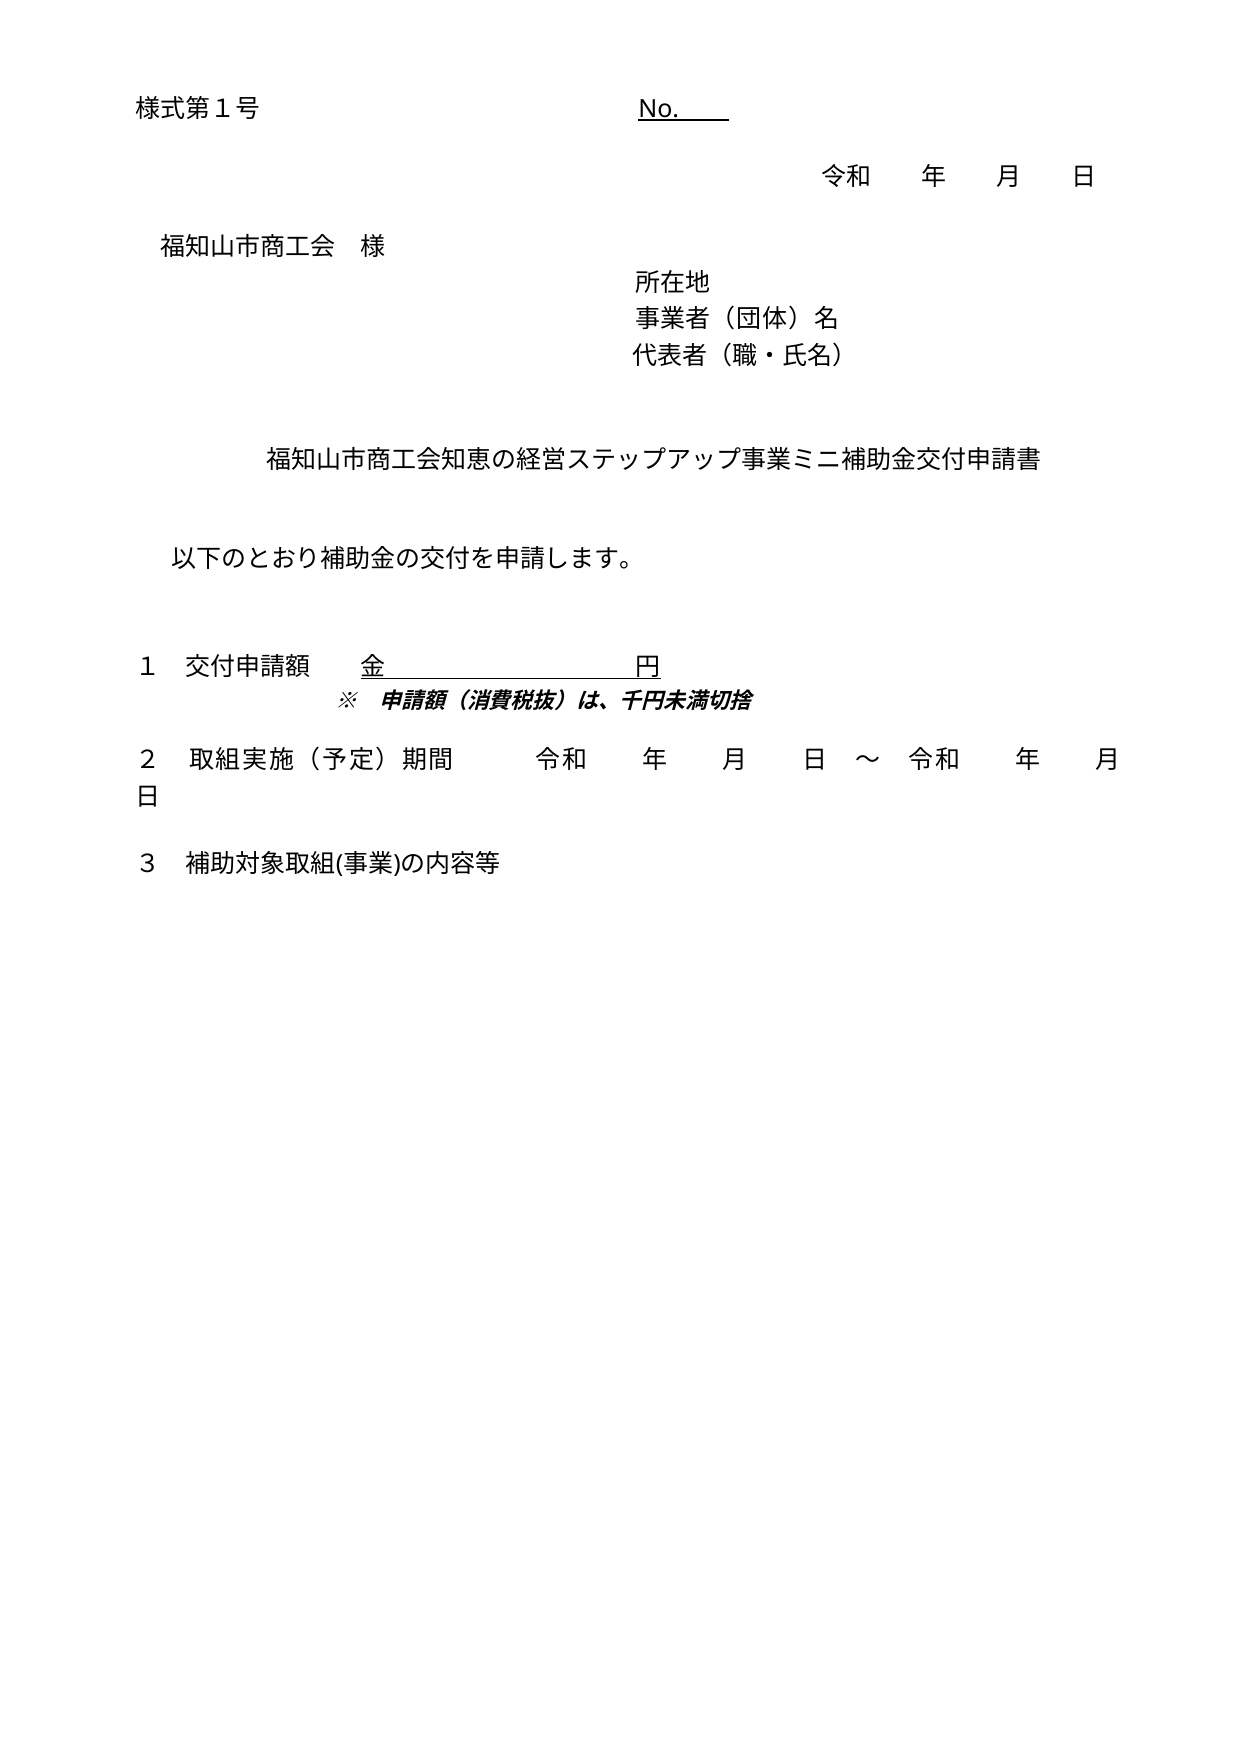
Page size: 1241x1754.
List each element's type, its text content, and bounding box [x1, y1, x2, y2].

text 所在地 [136, 263, 1122, 299]
text 様式第１号 No. [136, 88, 1122, 125]
text 以下のとおり補助金の交付を申請します。 [146, 538, 1122, 575]
text 令和 年 月 日 [136, 156, 1096, 192]
text 事業者（団体）名 [136, 299, 1122, 335]
text 代表者（職・氏名） [507, 335, 1122, 371]
text ※ 申請額（消費税抜）は、千円未満切捨 [136, 683, 1122, 714]
text ２ 取組実施（予定）期間 令和 年 月 日 ～ 令和 年 月 日 [136, 740, 1122, 812]
text 福知山市商工会 様 [136, 226, 1122, 263]
text １ 交付申請額 金 円 [136, 647, 1122, 683]
text 福知山市商工会知恵の経営ステップアップ事業ミニ補助金交付申請書 [136, 439, 1122, 476]
text ３ 補助対象取組(事業)の内容等 [136, 843, 1122, 880]
